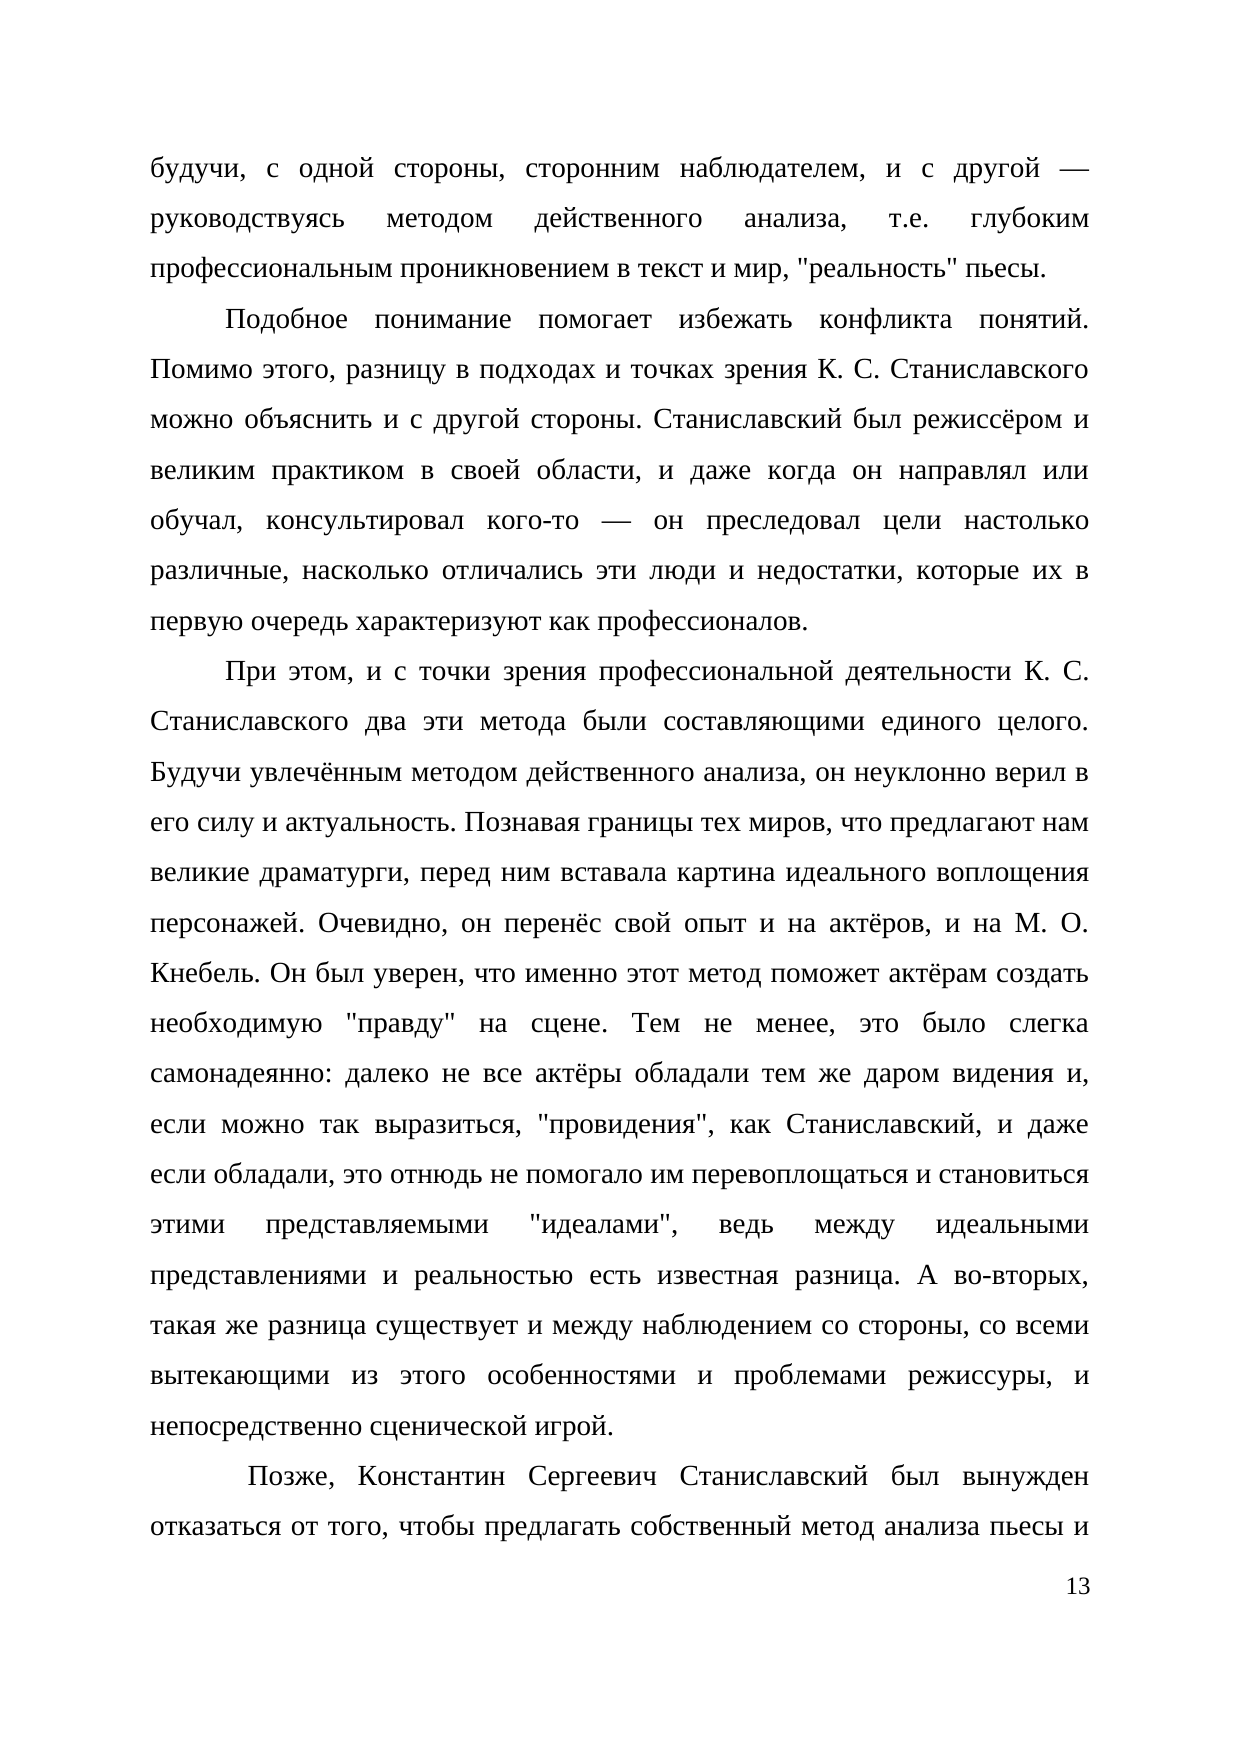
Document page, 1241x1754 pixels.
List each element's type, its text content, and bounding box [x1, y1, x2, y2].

text Подобное понимание помогает избежать конфликта понятий. Помимо этого, разницу в подходах и точках зрения К. С. Станиславского можно объяснить и с другой стороны. Станиславский был режиссёром и великим практиком в своей области, и даже когда он направлял или обучал, консультировал кого-то — он преследовал цели настолько различные, насколько отличались эти люди и недостатки, которые их в первую очередь характеризуют как профессионалов. [150, 301, 1090, 636]
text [150, 150, 1090, 284]
text При этом, и с точки зрения профессиональной деятельности К. С. Станиславского два эти метода были составляющими единого целого. Будучи увлечённым методом действенного анализа, он неуклонно верил в его силу и актуальность. Познавая границы тех миров, что предлагают нам великие драматурги, перед ним вставала картина идеального воплощения персонажей. Очевидно, он перенёс свой опыт и на актёров, и на М. О. Кнебель. Он был уверен, что именно этот метод поможет актёрам создать необходимую "правду" на сцене. Тем не менее, это было слегка самонадеянно: далеко не все актёры обладали тем же даром видения и, если можно так выразиться, "провидения", как Станиславский, и даже если обладали, это отнюдь не помогало им перевоплощаться и становиться этими представляемыми "идеалами", ведь между идеальными представлениями и реальностью есть известная разница. А во-вторых, такая же разница существует и между наблюдением со стороны, со всеми вытекающими из этого особенностями и проблемами режиссуры, и непосредственно сценической игрой. [150, 653, 1090, 1441]
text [150, 1458, 1090, 1542]
